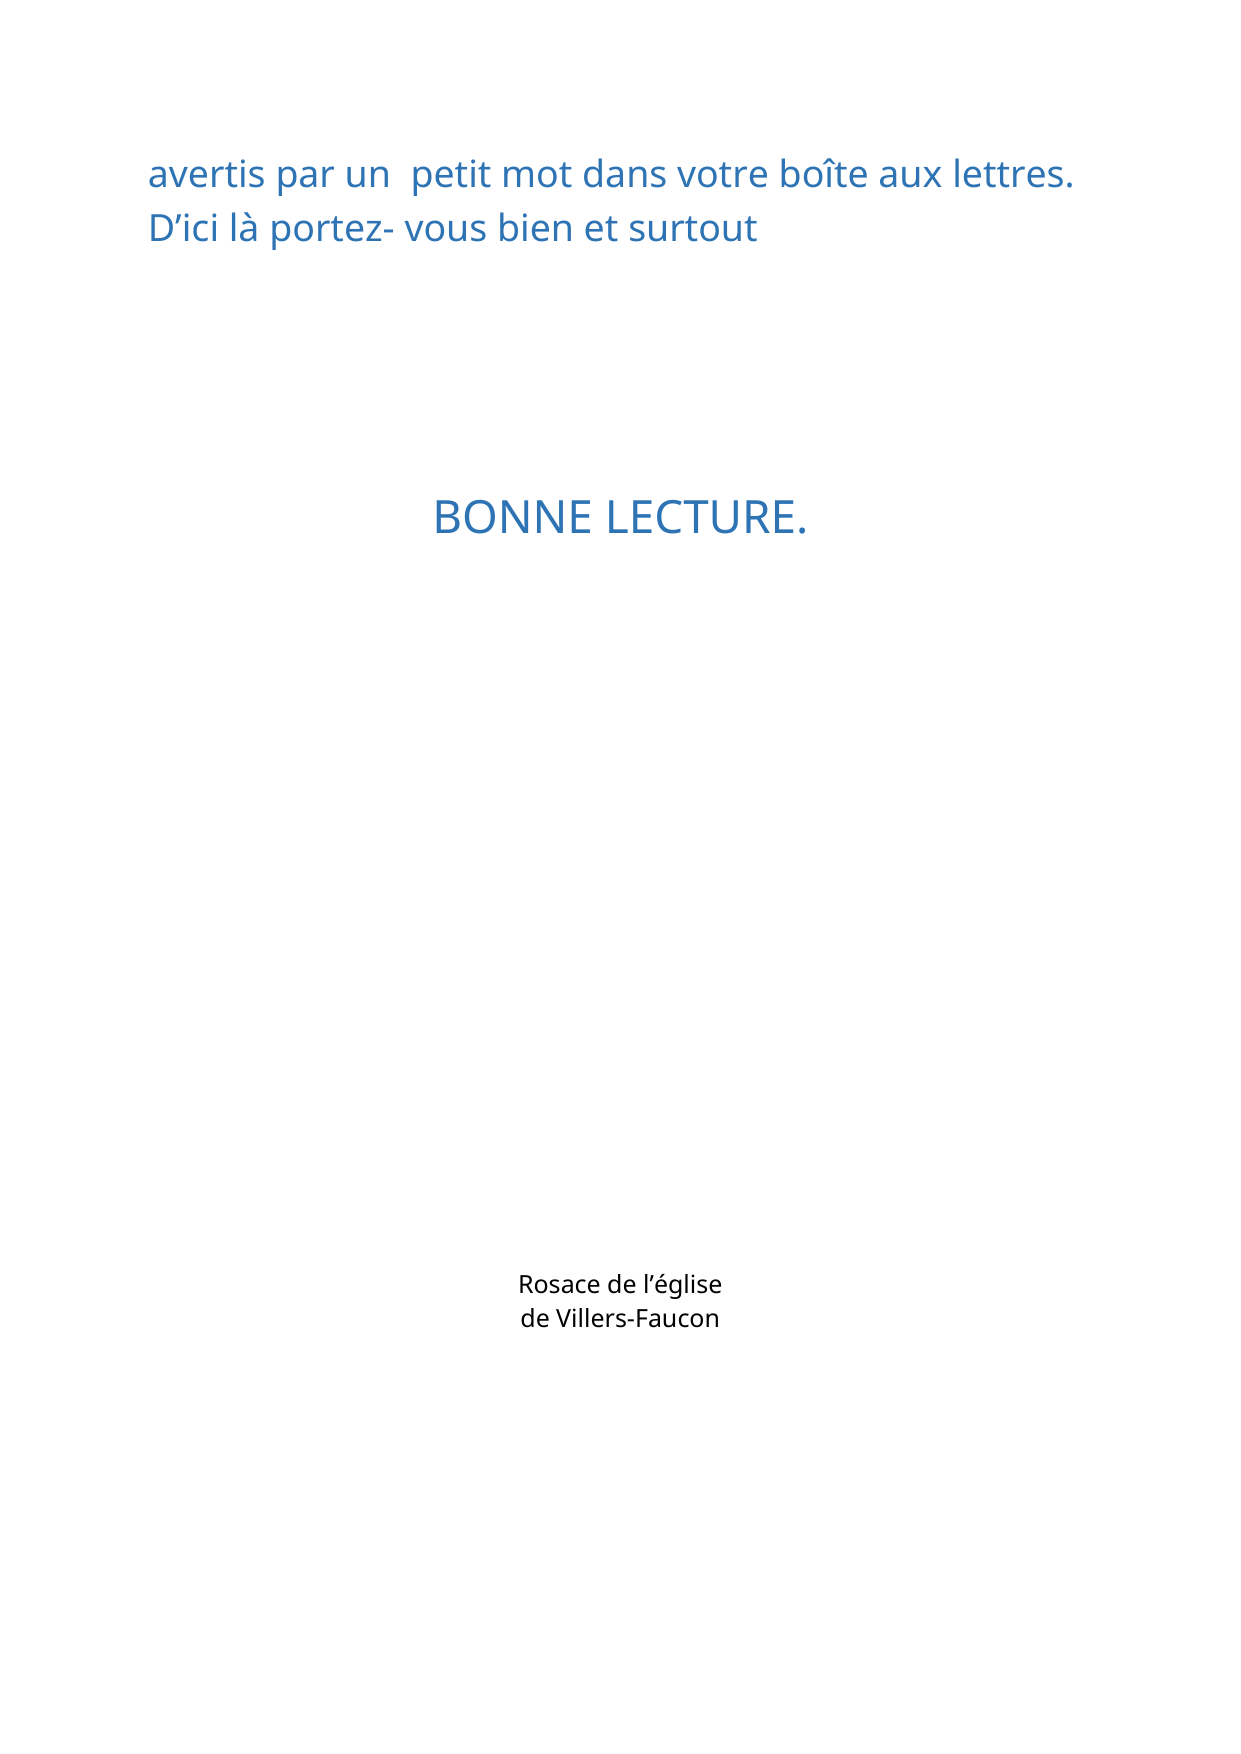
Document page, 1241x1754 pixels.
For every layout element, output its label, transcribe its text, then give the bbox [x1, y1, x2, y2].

text de Villers-Faucon [148, 1301, 1093, 1334]
text BONNE LECTURE. [148, 484, 1093, 547]
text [148, 148, 1093, 253]
text Rosace de l’église [148, 1266, 1093, 1301]
